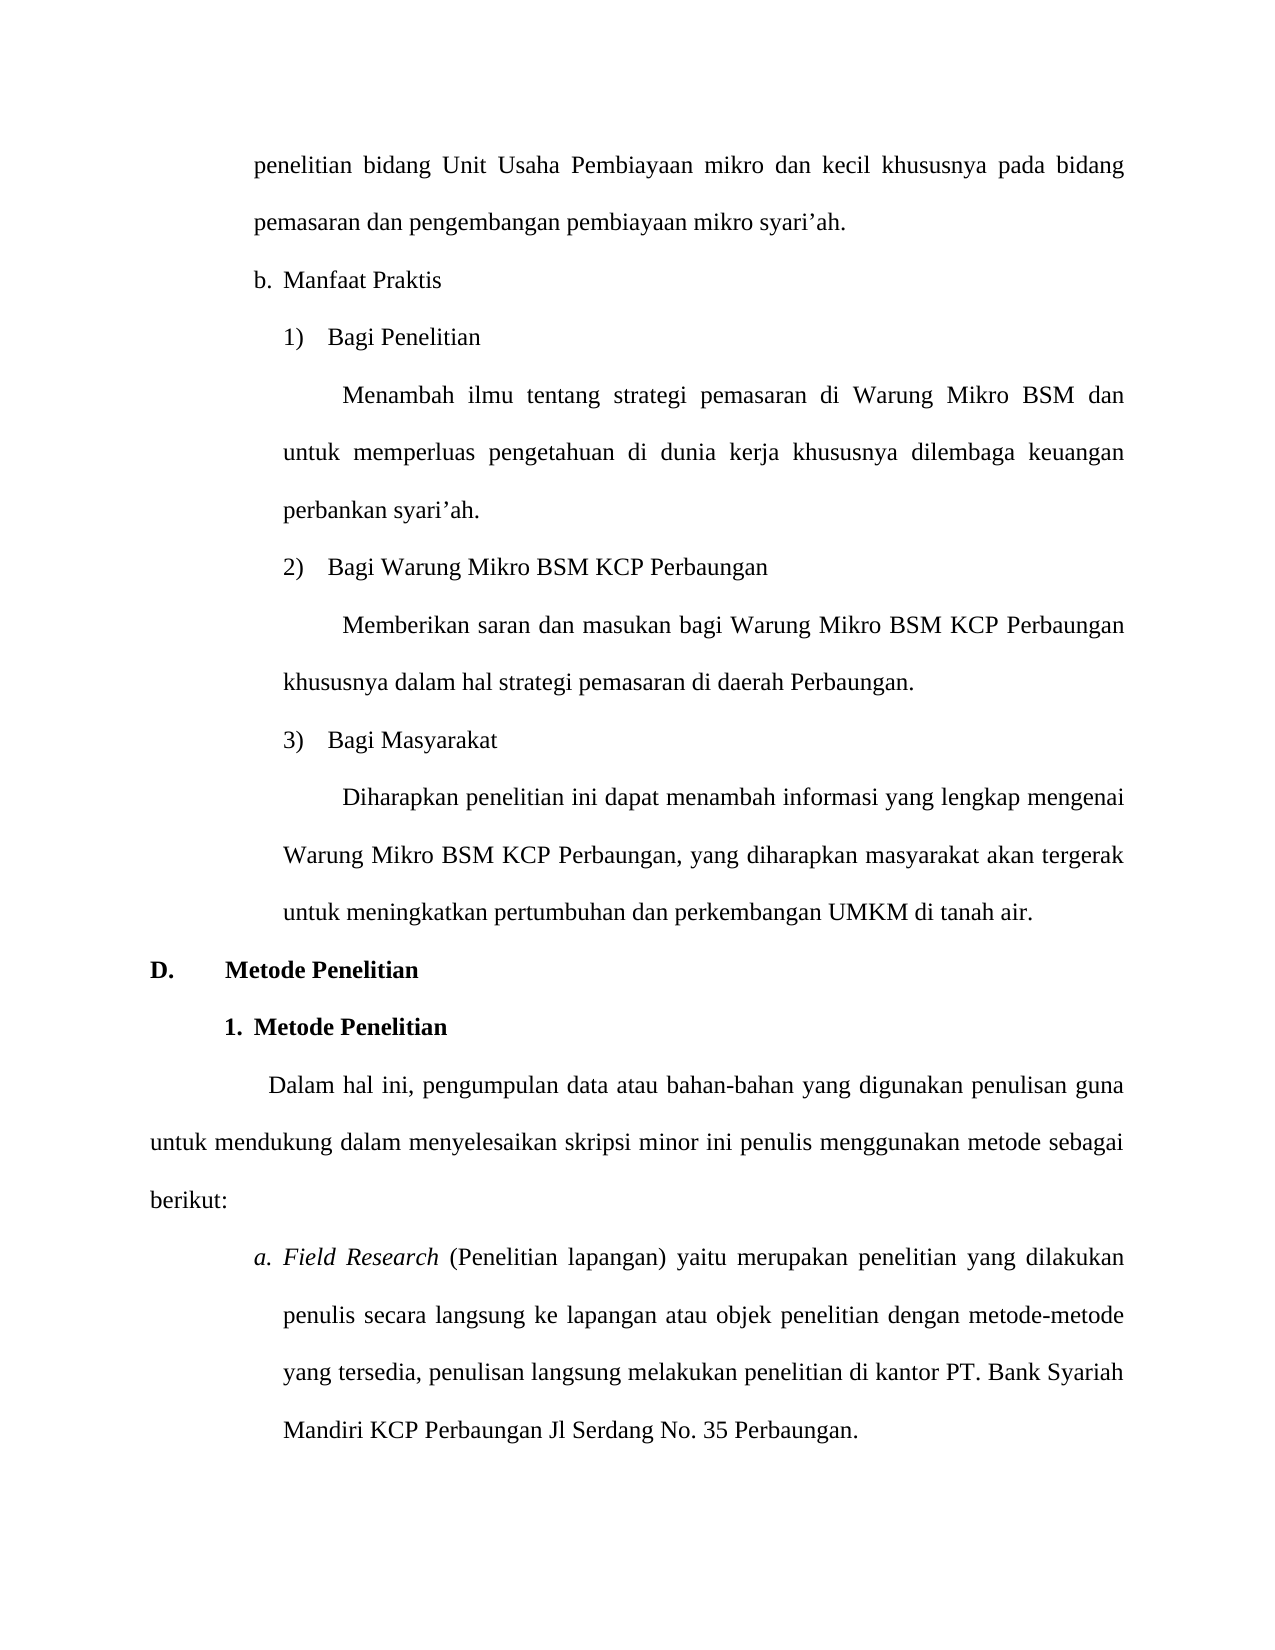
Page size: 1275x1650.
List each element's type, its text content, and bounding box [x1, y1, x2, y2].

list Metode Penelitian [150, 955, 1125, 984]
list Bagi Warung Mikro BSM KCP Perbaungan [283, 552, 1125, 581]
list Field Research (Penelitian lapangan) yaitu merupakan penelitian yang dilakukan penulis secara langsung ke lapangan atau objek penelitian dengan metode-metode yang tersedia, penulisan langsung melakukan penelitian di kantor PT. Bank Syariah Mandiri KCP Perbaungan Jl Serdang No. 35 Perbaungan. [253, 1242, 1125, 1444]
text Dalam hal ini, pengumpulan data atau bahan-bahan yang digunakan penulisan guna untuk mendukung dalam menyelesaikan skripsi minor ini penulis menggunakan metode sebagai berikut: [150, 1070, 1125, 1214]
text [253, 150, 1125, 236]
text Memberikan saran dan masukan bagi Warung Mikro BSM KCP Perbaungan khususnya dalam hal strategi pemasaran di daerah Perbaungan. [283, 610, 1125, 696]
list Bagi Masyarakat [283, 725, 1125, 754]
list Metode Penelitian [224, 1012, 1125, 1041]
list Manfaat Praktis [253, 265, 1125, 294]
list Bagi Penelitian [283, 322, 1125, 351]
text Diharapkan penelitian ini dapat menambah informasi yang lengkap mengenai Warung Mikro BSM KCP Perbaungan, yang diharapkan masyarakat akan tergerak untuk meningkatkan pertumbuhan dan perkembangan UMKM di tanah air. [283, 782, 1125, 926]
text Menambah ilmu tentang strategi pemasaran di Warung Mikro BSM dan untuk memperluas pengetahuan di dunia kerja khususnya dilembaga keuangan perbankan syari’ah. [283, 380, 1125, 524]
